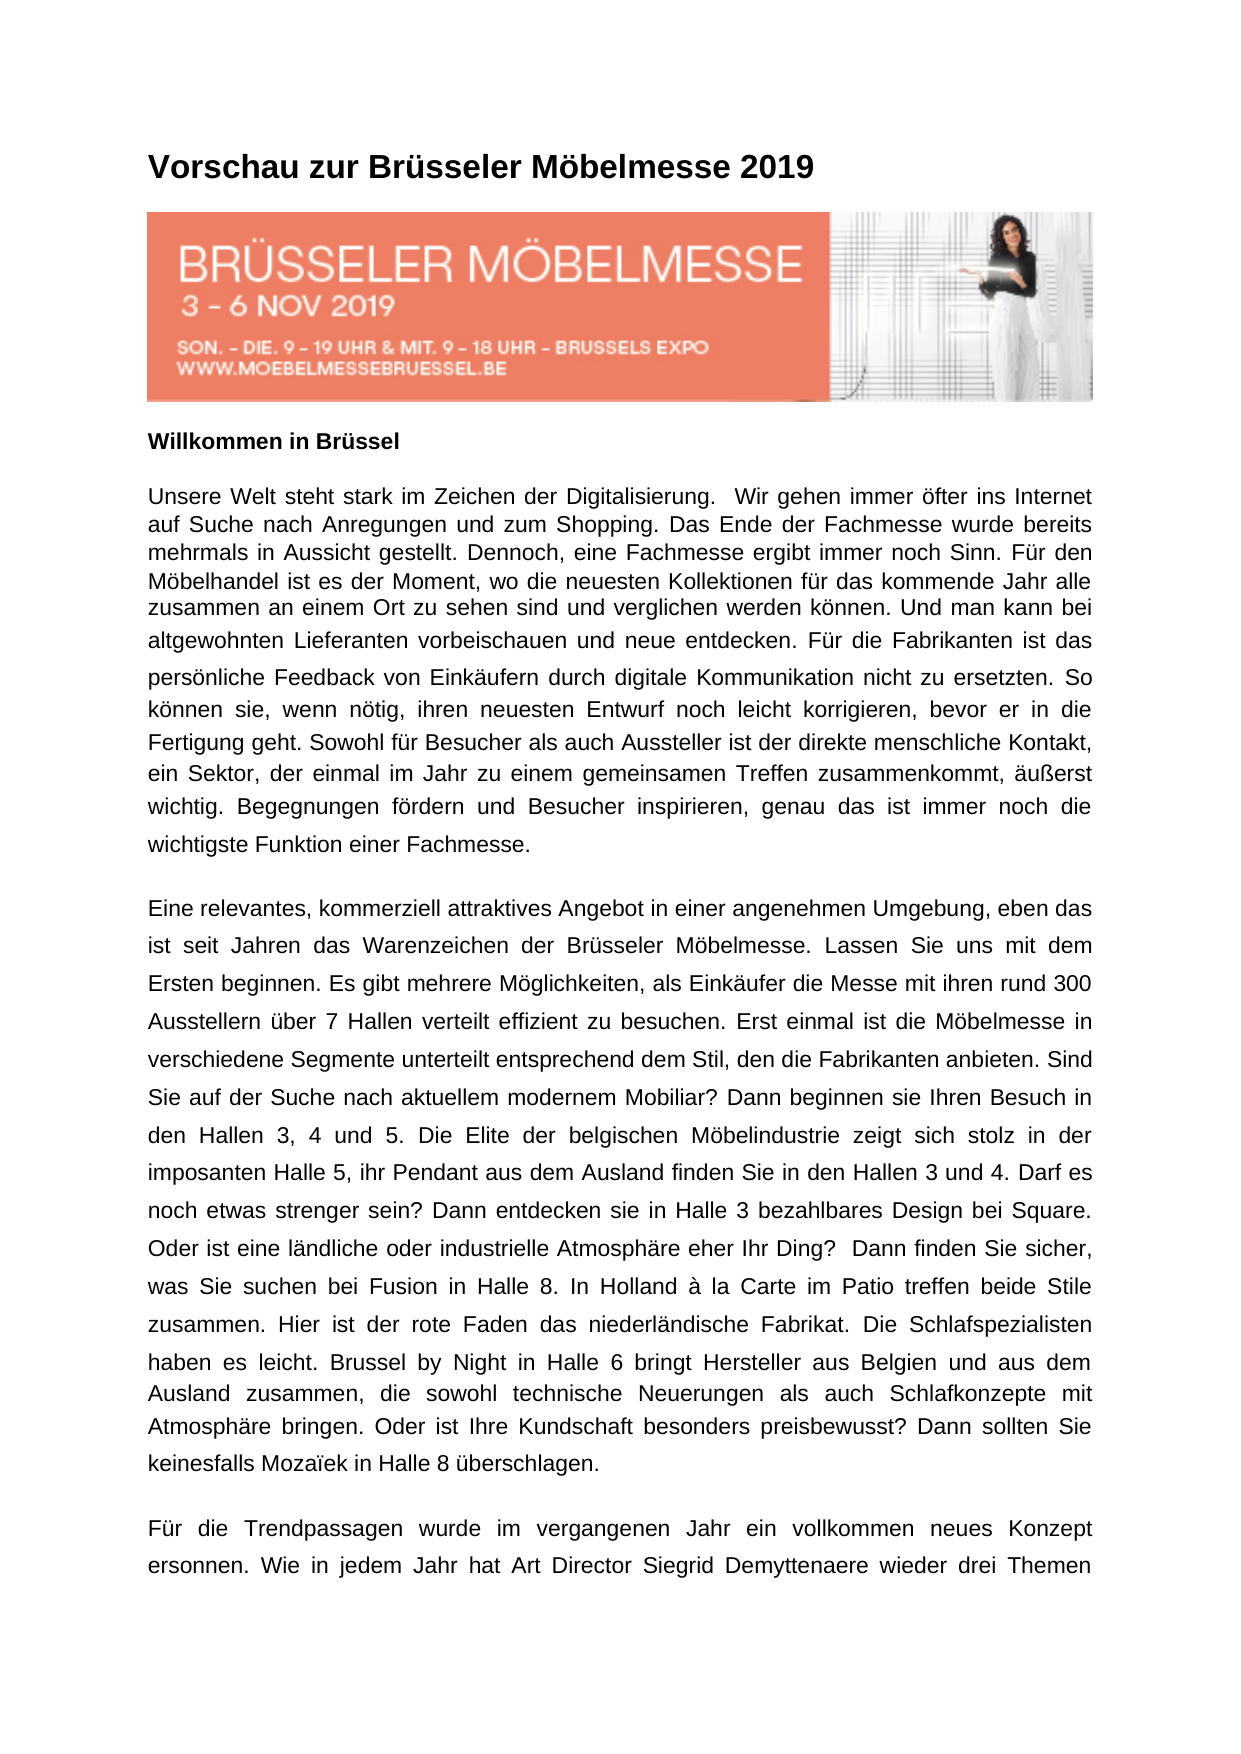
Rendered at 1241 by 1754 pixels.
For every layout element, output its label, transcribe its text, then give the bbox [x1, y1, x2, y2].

picture [147, 212, 1093, 402]
text {0>Een relevant commercieel aanbod in een aangename omgeving, dat is al jaren het handelsmerk van de Meubelbeurs Brussel.<}0{>Eine relevantes, kommerziell attraktives Angebot in einer angenehmen Umgebung, eben das ist seit Jahren das Warenzeichen der Brüsseler Möbelmesse.<0} {0>Laten we met het eerste beginnen.<}0{>Lassen Sie uns mit dem Ersten beginnen.<0} {0>Om als aankoper efficiënt de beurs met zo’n 300 exposanten verdeeld over 7 hallen te bezoeken zijn er verschillende opties.<}0{>Es gibt mehrere Möglichkeiten, als Einkäufer die Messe mit ihren rund 300 Ausstellern über 7 Hallen verteilt effizient zu besuchen.<0} {0>Ten eerste is de Meubelbeurs ingedeeld in verschillende segmenten, volgens de stijl die de fabrikanten aanbieden.<}0{>Erst einmal ist die Möbelmesse in verschiedene Segmente unterteilt entsprechend dem Stil, den die Fabrikanten anbieten.<0} {0>Ben je op zoek naar hedendaags modern meubilair?<}0{>Sind Sie auf der Suche nach aktuellem modernem Mobiliar?<0} {0>Dan is City in hallen 3, 4 en 5 waar je je bezoek begint.<}0{>Dann beginnen sie Ihren Besuch in den Hallen 3, 4 und 5.<0} {0>De fine fleur van de Belgische meubelindustrie toont zich trots in de imposante hall 5, sterke internationale fabrikanten vind je in hallen 3 en 4.<}0{>Die Elite der belgischen Möbelindustrie zeigt sich stolz in der imposanten Halle 5, ihr Pendant aus dem Ausland finden Sie in den Hallen 3 und 4.<0} {0>Mag het nog iets strakker?<}0{>Darf es noch etwas strenger sein?<0} {0>Dan ontdek je in hall 3 betaalbaar design in Square.<}0{>Dann entdecken sie in Halle 3 bezahlbares Design bei Square.<0} {0>Of is de landelijke of industriële sfeer meer je ding?<}0{>Oder ist eine ländliche oder industrielle Atmosphäre eher Ihr Ding? <0} {0>Dan vind je zeker wat je zoekt in Fusion, in hall 8.<}0{>Dann finden Sie sicher, was Sie suchen bei Fusion in Halle 8.<0} {0>In Holland à la Carte in de Patio komen beide stijlen samen.<}0{>In Holland à la Carte im Patio treffen beide Stile zusammen.<0} {0>De rode draad is hier het Nederlands fabricaat.<}0{>Hier ist der rote Faden das niederländische Fabrikat.<0} {0>Voor slaapspecialisten is het makkelijk:<}0{>Die Schlafspezialisten haben es leicht.<0} {0>Brussels by Night in hall 6 groepeert Belgische en buitenlandse fabrikanten van zowel technische vernieuwingen als sfeervolle slaapconcepten.<}0{>Brussel by Night in Halle 6 bringt Hersteller aus Belgien und aus dem Ausland zusammen, die sowohl technische Neuerungen als auch Schlafkonzepte mit Atmosphäre bringen.<0} {0>Of is jouw cliënteel eerder op zoek naar prijsbewust meubilair? Sla dan zeker Mozaïek in hall 9 niet over.<}0{>Oder ist Ihre Kundschaft besonders preisbewusst? Dann sollten Sie keinesfalls Mozaïek in Halle 8 überschlagen.<0} [148, 888, 1093, 1482]
text {0>Voorbeschouwing Meubelbeurs Brussel 2019<}100{>Vorschau zur Brüsseler Möbelmesse 2019<0} [148, 148, 1093, 186]
text {0>Onze wereld is in hoge mate digitaal geworden.<}0{>Unsere Welt steht stark im Zeichen der Digitalisierung. <0} {0>We laten ons inspireren en shoppen steeds meer op internet.<}0{>Wir gehen immer öfter ins Internet auf Suche nach Anregungen und zum Shopping.<0} {0>Het einde van de vakbeurs werd al meermaals aangekondigd.<}0{>Das Ende der Fachmesse wurde bereits mehrmals in Aussicht gestellt.<0} {0>Toch heeft een vakbeurs nog zin.<}0{>Dennoch, eine Fachmesse ergibt immer noch Sinn.<0} {0>Het is hét moment voor de meubelhandel om de nieuwste collecties voor het komende meubeljaar allemaal samen op één plek te zien en te vergelijken, langs te gaan bij je vaste leveranciers en ontdekkingen te doen bij nieuwe.<}0{>Für den Möbelhandel ist es der Moment, wo die neuesten Kollektionen für das kommende Jahr alle zusammen an einem Ort zu sehen sind und verglichen werden können. Und man kann bei altgewohnten Lieferanten vorbeischauen und neue entdecken.<0} {0>Voor de fabrikanten is directe feedback krijgen van aankopers niet te vervangen door digitale communicatie.<}0{>Für die Fabrikanten ist das persönliche Feedback von Einkäufern durch digitale Kommunikation nicht zu ersetzten.<0} {0>Zij kunnen zo nodig hun nieuwste ontwerp nog wat bijsturen voor het wordt gefabriceerd.<}0{>So können sie, wenn nötig, ihren neuesten Entwurf noch leicht korrigieren, bevor er in die Fertigung geht.<0} {0>Voor zowel bezoekers als exposanten is het direct menselijk contact, een sector die samenkomt voor een jaarlijkse ontmoeting erg belangrijk.<}0{>Sowohl für Besucher als auch Aussteller ist der direkte menschliche Kontakt, ein Sektor, der einmal im Jahr zu einem gemeinsamen Treffen zusammenkommt, äußerst wichtig.<0} {0>Die ontmoetingen faciliteren en de bezoeker inspireren, dat is nog altijd de voornaamste functie van een vakbeurs.<}0{>Begegnungen fördern und Besucher inspirieren, genau das ist immer noch die wichtigste Funktion einer Fachmesse.<0} [148, 483, 1093, 862]
text {0>Welkom in Brussel<}0{>Willkommen in Brüssel<0} [148, 428, 1093, 456]
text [148, 1508, 1093, 1584]
